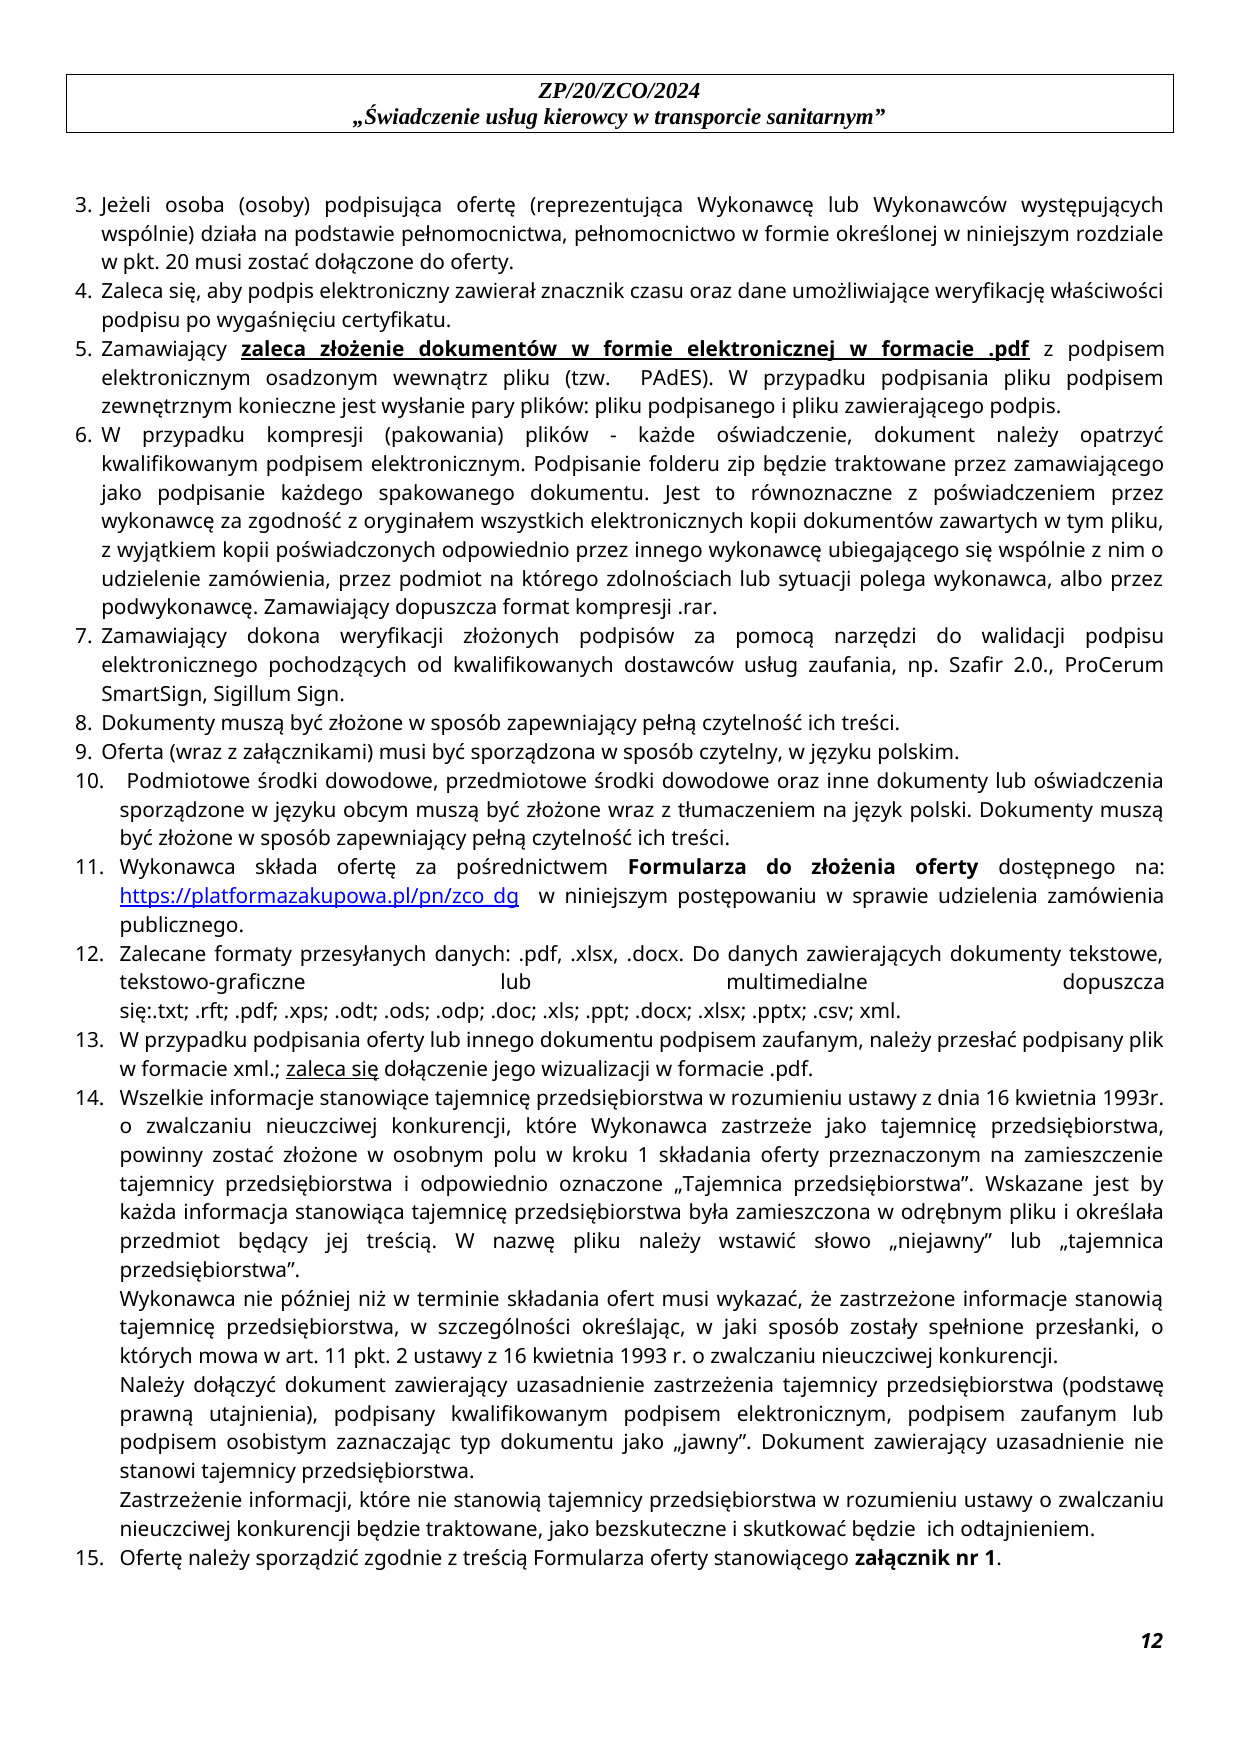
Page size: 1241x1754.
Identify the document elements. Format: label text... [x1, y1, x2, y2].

list Zalecane formaty przesyłanych danych: .pdf, .xlsx, .docx. Do danych zawierających dokumenty tekstowe, tekstowo-graficzne lub multimedialne dopuszcza się:.txt; .rft; .pdf; .xps; .odt; .ods; .odp; .doc; .xls; .ppt; .docx; .xlsx; .pptx; .csv; xml. [75, 939, 1165, 1024]
list Oferta (wraz z załącznikami) musi być sporządzona w sposób czytelny, w języku polskim. [75, 737, 1165, 765]
list W przypadku kompresji (pakowania) plików - każde oświadczenie, dokument należy opatrzyć kwalifikowanym podpisem elektronicznym. Podpisanie folderu zip będzie traktowane przez zamawiającego jako podpisanie każdego spakowanego dokumentu. Jest to równoznaczne z poświadczeniem przez wykonawcę za zgodność z oryginałem wszystkich elektronicznych kopii dokumentów zawartych w tym pliku, z wyjątkiem kopii poświadczonych odpowiednio przez innego wykonawcę ubiegającego się wspólnie z nim o udzielenie zamówienia, przez podmiot na którego zdolnościach lub sytuacji polega wykonawca, albo przez podwykonawcę. Zamawiający dopuszcza format kompresji .rar. [75, 421, 1165, 621]
list Ofertę należy sporządzić zgodnie z treścią Formularza oferty stanowiącego załącznik nr 1. [75, 1543, 1168, 1571]
list Dokumenty muszą być złożone w sposób zapewniający pełną czytelność ich treści. [75, 708, 1165, 736]
text Zastrzeżenie informacji, które nie stanowią tajemnicy przedsiębiorstwa w rozumieniu ustawy o zwalczaniu nieuczciwej konkurencji będzie traktowane, jako bezskuteczne i skutkować będzie ich odtajnieniem. [119, 1485, 1165, 1542]
list Wykonawca składa ofertę za pośrednictwem Formularza do złożenia oferty dostępnego na: https://platformazakupowa.pl/pn/zco_dg w niniejszym postępowaniu w sprawie udzielenia zamówienia publicznego. [75, 852, 1165, 938]
list Wszelkie informacje stanowiące tajemnicę przedsiębiorstwa w rozumieniu ustawy z dnia 16 kwietnia 1993r. o zwalczaniu nieuczciwej konkurencji, które Wykonawca zastrzeże jako tajemnicę przedsiębiorstwa, powinny zostać złożone w osobnym polu w kroku 1 składania oferty przeznaczonym na zamieszczenie tajemnicy przedsiębiorstwa i odpowiednio oznaczone „Tajemnica przedsiębiorstwa”. Wskazane jest by każda informacja stanowiąca tajemnicę przedsiębiorstwa była zamieszczona w odrębnym pliku i określała przedmiot będący jej treścią. W nazwę pliku należy wstawić słowo „niejawny” lub „tajemnica przedsiębiorstwa”. [75, 1083, 1165, 1283]
list Jeżeli osoba (osoby) podpisująca ofertę (reprezentująca Wykonawcę lub Wykonawców występujących wspólnie) działa na podstawie pełnomocnictwa, pełnomocnictwo w formie określonej w niniejszym rozdziale w pkt. 20 musi zostać dołączone do oferty. [75, 190, 1165, 276]
text Wykonawca nie później niż w terminie składania ofert musi wykazać, że zastrzeżone informacje stanowią tajemnicę przedsiębiorstwa, w szczególności określając, w jaki sposób zostały spełnione przesłanki, o których mowa w art. 11 pkt. 2 ustawy z 16 kwietnia 1993 r. o zwalczaniu nieuczciwej konkurencji. [119, 1284, 1165, 1369]
list Podmiotowe środki dowodowe, przedmiotowe środki dowodowe oraz inne dokumenty lub oświadczenia sporządzone w języku obcym muszą być złożone wraz z tłumaczeniem na język polski. Dokumenty muszą być złożone w sposób zapewniający pełną czytelność ich treści. [75, 766, 1165, 852]
list Zaleca się, aby podpis elektroniczny zawierał znacznik czasu oraz dane umożliwiające weryfikację właściwości podpisu po wygaśnięciu certyfikatu. [75, 277, 1165, 334]
list Zamawiający zaleca złożenie dokumentów w formie elektronicznej w formacie .pdf z podpisem elektronicznym osadzonym wewnątrz pliku (tzw. PAdES). W przypadku podpisania pliku podpisem zewnętrznym konieczne jest wysłanie pary plików: pliku podpisanego i pliku zawierającego podpis. [75, 334, 1165, 420]
list Zamawiający dokona weryfikacji złożonych podpisów za pomocą narzędzi do walidacji podpisu elektronicznego pochodzących od kwalifikowanych dostawców usług zaufania, np. Szafir 2.0., ProCerum SmartSign, Sigillum Sign. [75, 622, 1165, 707]
text Należy dołączyć dokument zawierający uzasadnienie zastrzeżenia tajemnicy przedsiębiorstwa (podstawę prawną utajnienia), podpisany kwalifikowanym podpisem elektronicznym, podpisem zaufanym lub podpisem osobistym zaznaczając typ dokumentu jako „jawny”. Dokument zawierający uzasadnienie nie stanowi tajemnicy przedsiębiorstwa. [119, 1370, 1165, 1484]
list W przypadku podpisania oferty lub innego dokumentu podpisem zaufanym, należy przesłać podpisany plik w formacie xml.; zaleca się dołączenie jego wizualizacji w formacie .pdf. [75, 1025, 1165, 1082]
